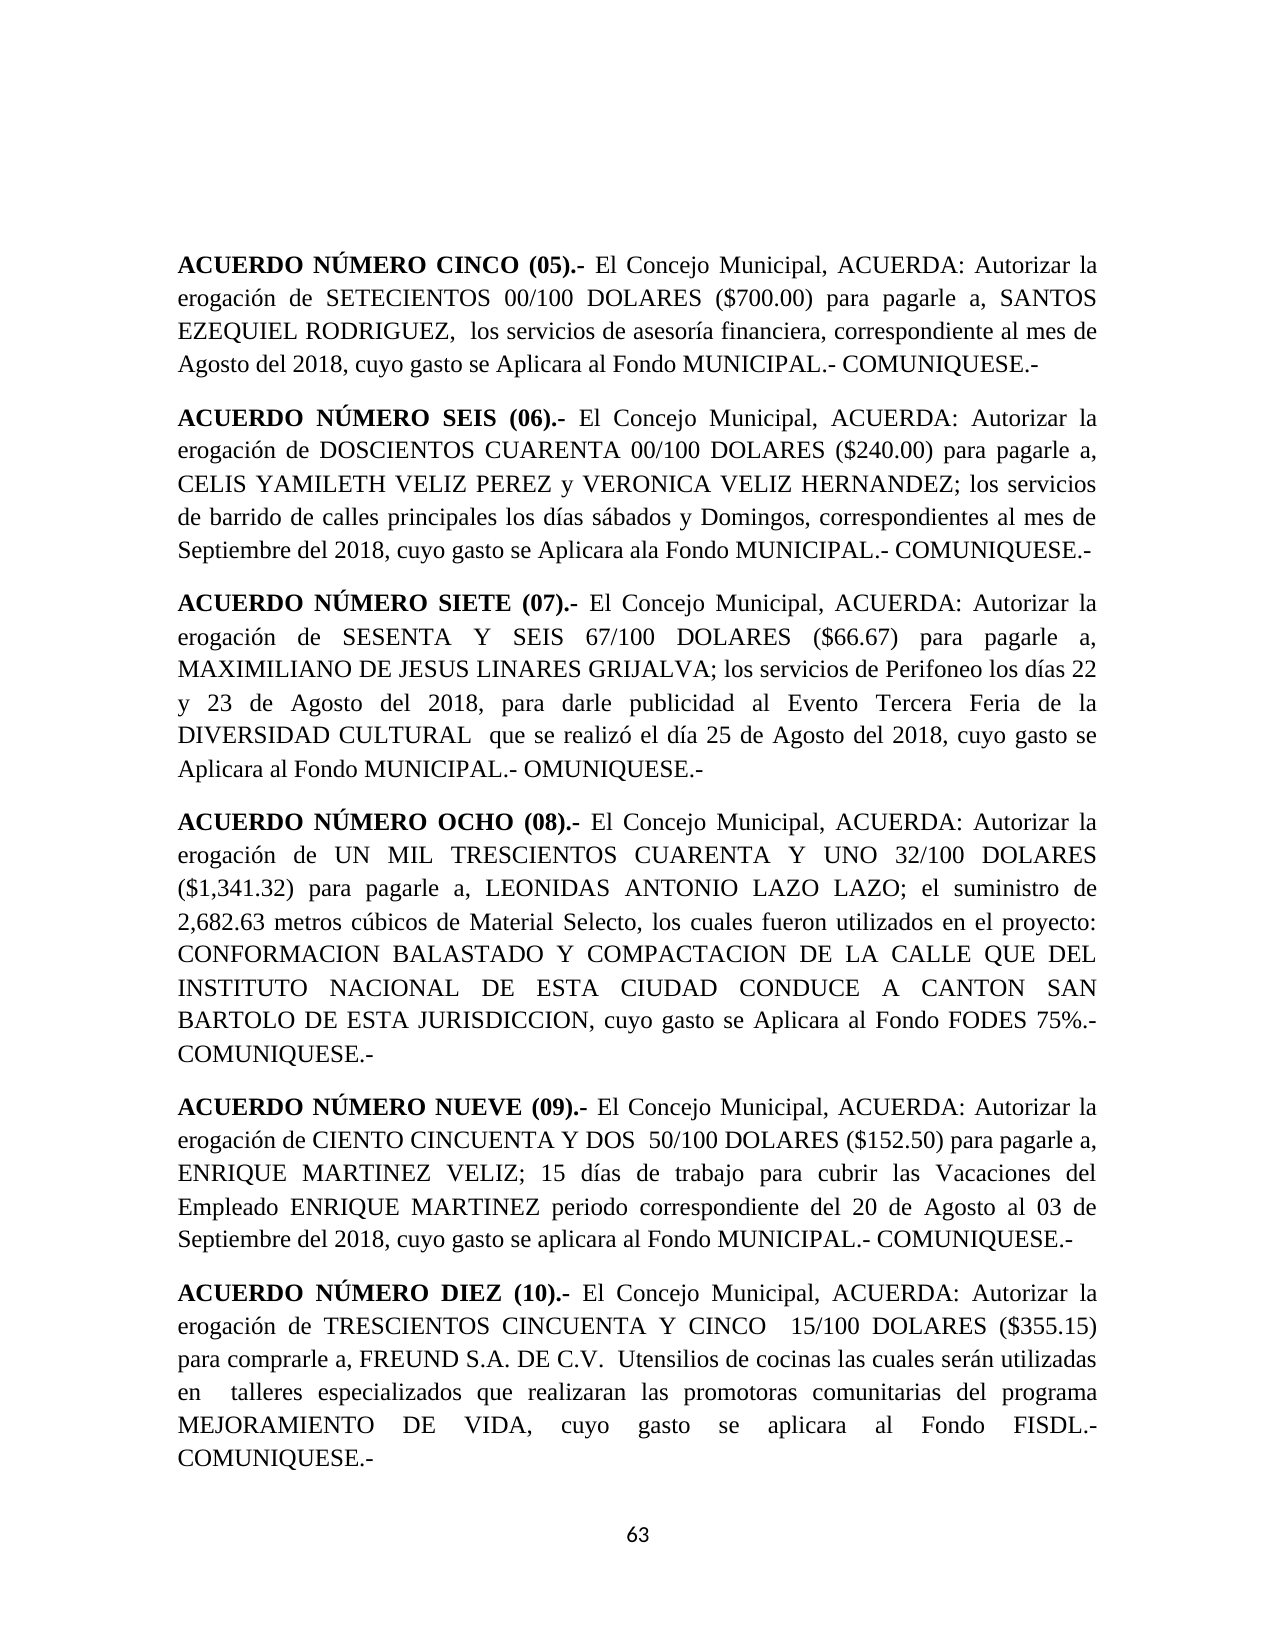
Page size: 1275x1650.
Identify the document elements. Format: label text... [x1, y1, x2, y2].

text ACUERDO NÚMERO NUEVE (09).- El Concejo Municipal, ACUERDA: Autorizar la erogación de CIENTO CINCUENTA Y DOS 50/100 DOLARES ($152.50) para pagarle a, ENRIQUE MARTINEZ VELIZ; 15 días de trabajo para cubrir las Vacaciones del Empleado ENRIQUE MARTINEZ periodo correspondiente del 20 de Agosto al 03 de Septiembre del 2018, cuyo gasto se aplicara al Fondo MUNICIPAL.- COMUNIQUESE.- [177, 1092, 1098, 1253]
text ACUERDO NÚMERO DIEZ (10).- El Concejo Municipal, ACUERDA: Autorizar la erogación de TRESCIENTOS CINCUENTA Y CINCO 15/100 DOLARES ($355.15) para comprarle a, FREUND S.A. DE C.V. Utensilios de cocinas las cuales serán utilizadas en talleres especializados que realizaran las promotoras comunitarias del programa MEJORAMIENTO DE VIDA, cuyo gasto se aplicara al Fondo FISDL.- COMUNIQUESE.- [177, 1278, 1098, 1472]
text ACUERDO NÚMERO OCHO (08).- El Concejo Municipal, ACUERDA: Autorizar la erogación de UN MIL TRESCIENTOS CUARENTA Y UNO 32/100 DOLARES ($1,341.32) para pagarle a, LEONIDAS ANTONIO LAZO LAZO; el suministro de 2,682.63 metros cúbicos de Material Selecto, los cuales fueron utilizados en el proyecto: CONFORMACION BALASTADO Y COMPACTACION DE LA CALLE QUE DEL INSTITUTO NACIONAL DE ESTA CIUDAD CONDUCE A CANTON SAN BARTOLO DE ESTA JURISDICCION, cuyo gasto se Aplicara al Fondo FODES 75%.- COMUNIQUESE.- [177, 807, 1098, 1067]
text ACUERDO NÚMERO SIETE (07).- El Concejo Municipal, ACUERDA: Autorizar la erogación de SESENTA Y SEIS 67/100 DOLARES ($66.67) para pagarle a, MAXIMILIANO DE JESUS LINARES GRIJALVA; los servicios de Perifoneo los días 22 y 23 de Agosto del 2018, para darle publicidad al Evento Tercera Feria de la DIVERSIDAD CULTURAL que se realizó el día 25 de Agosto del 2018, cuyo gasto se Aplicara al Fondo MUNICIPAL.- OMUNIQUESE.- [177, 588, 1098, 782]
text ACUERDO NÚMERO CINCO (05).- El Concejo Municipal, ACUERDA: Autorizar la erogación de SETECIENTOS 00/100 DOLARES ($700.00) para pagarle a, SANTOS EZEQUIEL RODRIGUEZ, los servicios de asesoría financiera, correspondiente al mes de Agosto del 2018, cuyo gasto se Aplicara al Fondo MUNICIPAL.- COMUNIQUESE.- [177, 250, 1098, 377]
text ACUERDO NÚMERO SEIS (06).- El Concejo Municipal, ACUERDA: Autorizar la erogación de DOSCIENTOS CUARENTA 00/100 DOLARES ($240.00) para pagarle a, CELIS YAMILETH VELIZ PEREZ y VERONICA VELIZ HERNANDEZ; los servicios de barrido de calles principales los días sábados y Domingos, correspondientes al mes de Septiembre del 2018, cuyo gasto se Aplicara ala Fondo MUNICIPAL.- COMUNIQUESE.- [177, 403, 1098, 563]
